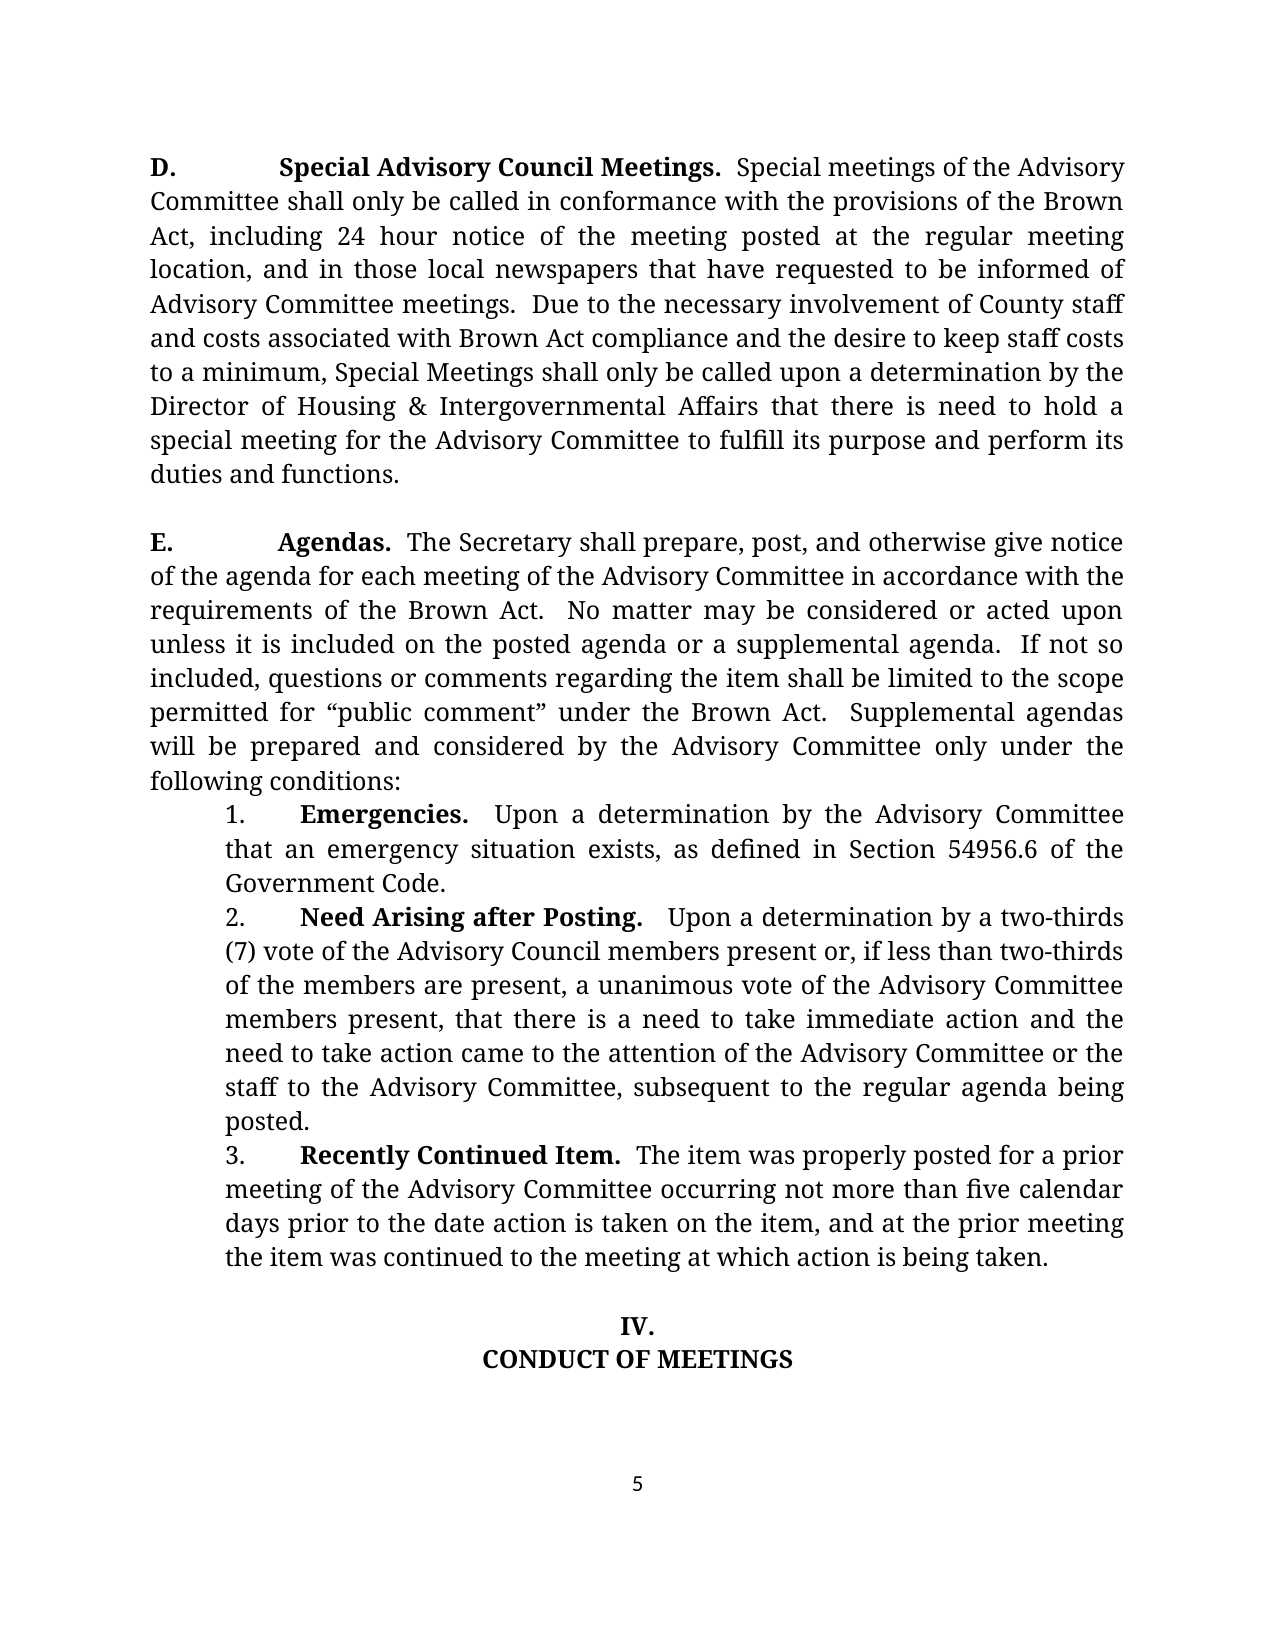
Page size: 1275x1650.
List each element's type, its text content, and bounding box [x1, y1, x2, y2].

list Emergencies. Upon a determination by the Advisory Committee that an emergency situation exists, as defined in Section 54956.6 of the Government Code. [225, 797, 1125, 899]
list Agendas. The Secretary shall prepare, post, and otherwise give notice of the agenda for each meeting of the Advisory Committee in accordance with the requirements of the Brown Act. No matter may be considered or acted upon unless it is included on the posted agenda or a supplemental agenda. If not so included, questions or comments regarding the item shall be limited to the scope permitted for “public comment” under the Brown Act. Supplemental agendas will be prepared and considered by the Advisory Committee only under the following conditions: [150, 525, 1125, 797]
list Recently Continued Item. The item was properly posted for a prior meeting of the Advisory Committee occurring not more than five calendar days prior to the date action is taken on the item, and at the prior meeting the item was continued to the meeting at which action is being taken. [225, 1138, 1125, 1274]
text IV. [150, 1308, 1125, 1342]
list Special Advisory Council Meetings. Special meetings of the Advisory Committee shall only be called in conformance with the provisions of the Brown Act, including 24 hour notice of the meeting posted at the regular meeting location, and in those local newspapers that have requested to be informed of Advisory Committee meetings. Due to the necessary involvement of County staff and costs associated with Brown Act compliance and the desire to keep staff costs to a minimum, Special Meetings shall only be called upon a determination by the Director of Housing & Intergovernmental Affairs that there is need to hold a special meeting for the Advisory Committee to fulfill its purpose and perform its duties and functions. [150, 150, 1125, 491]
text CONDUCT OF MEETINGS [150, 1342, 1125, 1376]
list Need Arising after Posting. Upon a determination by a two-thirds (7) vote of the Advisory Council members present or, if less than two-thirds of the members are present, a unanimous vote of the Advisory Committee members present, that there is a need to take immediate action and the need to take action came to the attention of the Advisory Committee or the staff to the Advisory Committee, subsequent to the regular agenda being posted. [225, 899, 1125, 1138]
